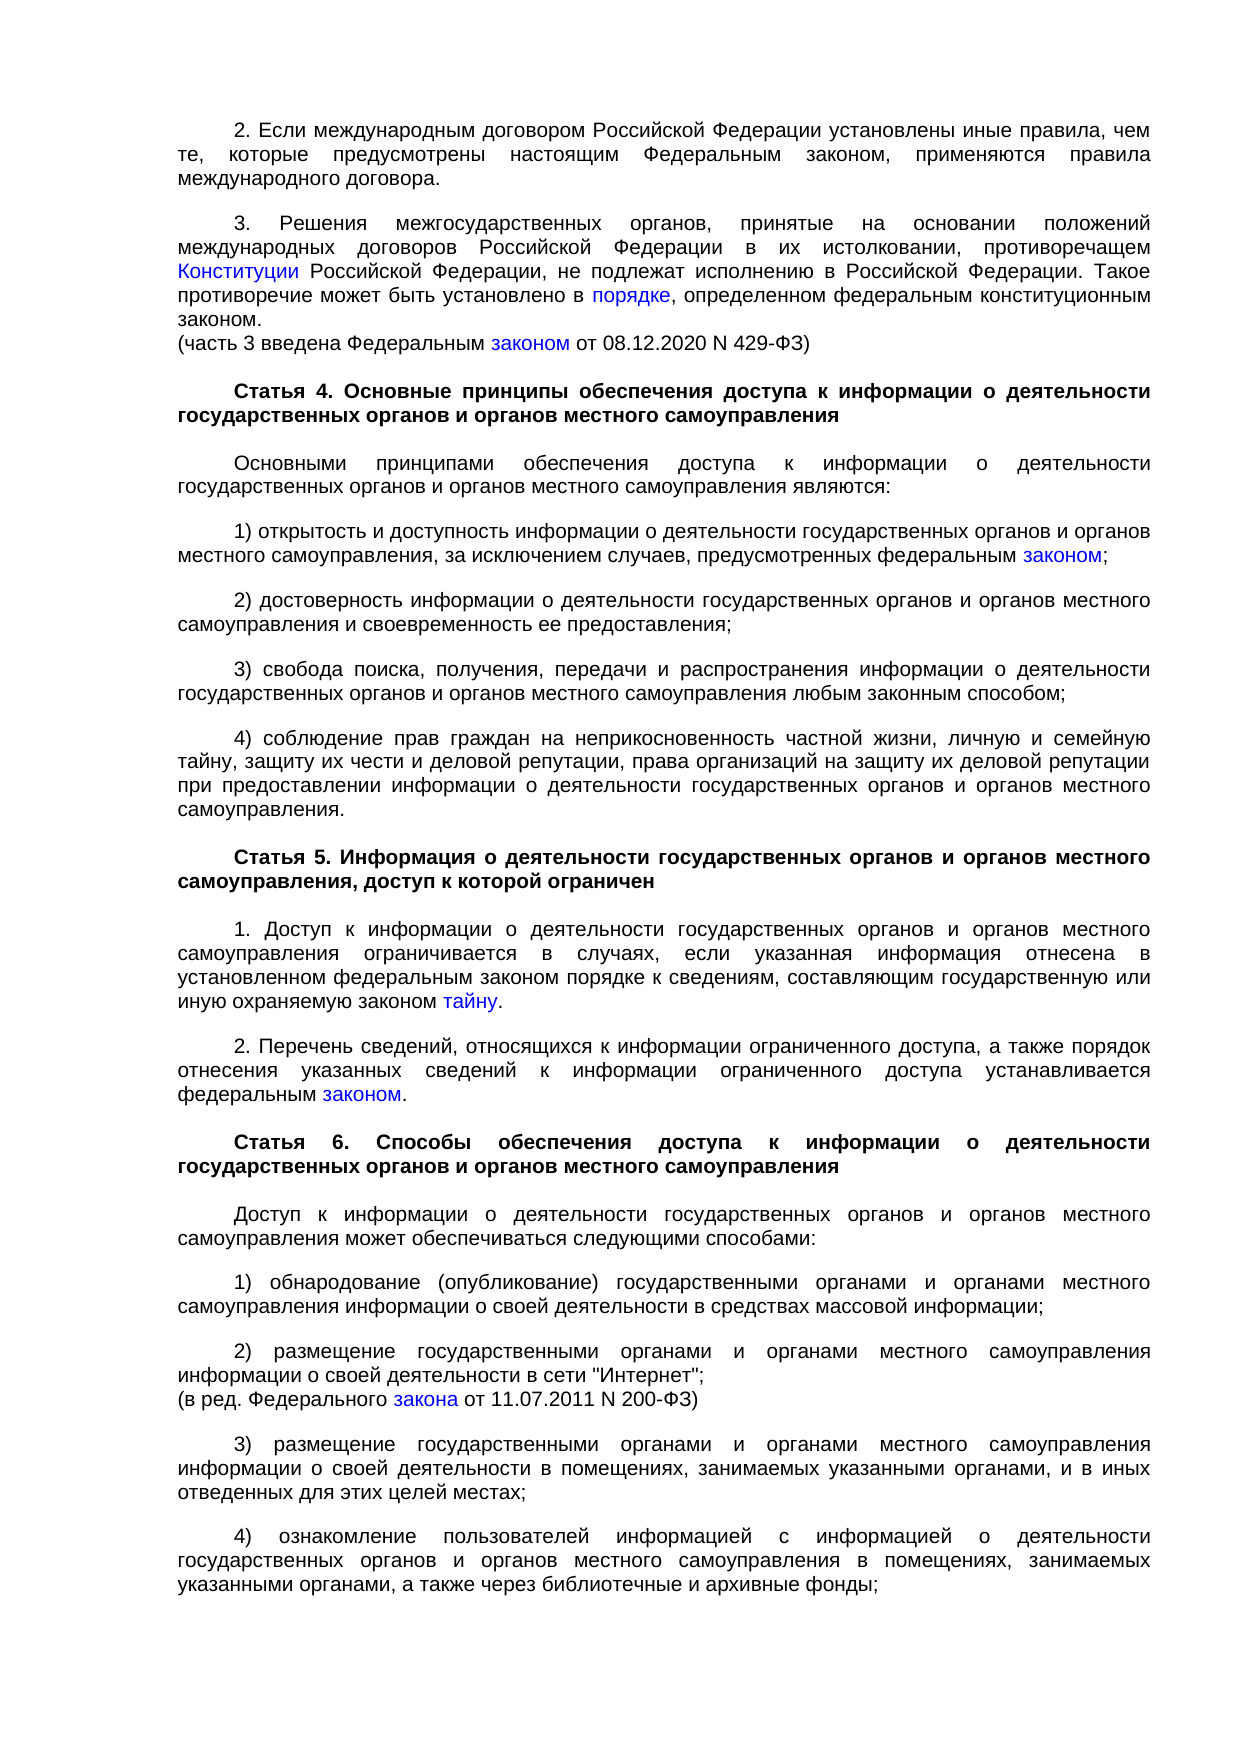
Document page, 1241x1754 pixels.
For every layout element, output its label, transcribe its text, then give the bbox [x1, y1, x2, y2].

text 3) свобода поиска, получения, передачи и распространения информации о деятельности государственных органов и органов местного самоуправления любым законным способом; [177, 657, 1152, 704]
text (в ред. Федерального закона от 11.07.2011 N 200-ФЗ) [177, 1387, 1152, 1411]
text Доступ к информации о деятельности государственных органов и органов местного самоуправления может обеспечиваться следующими способами: [177, 1201, 1152, 1249]
text 4) соблюдение прав граждан на неприкосновенность частной жизни, личную и семейную тайну, защиту их чести и деловой репутации, права организаций на защиту их деловой репутации при предоставлении информации о деятельности государственных органов и органов местного самоуправления. [177, 725, 1152, 821]
text 2) размещение государственными органами и органами местного самоуправления информации о своей деятельности в сети "Интернет"; [177, 1339, 1152, 1387]
title Статья 4. Основные принципы обеспечения доступа к информации о деятельности государственных органов и органов местного самоуправления [177, 378, 1152, 426]
text 2) достоверность информации о деятельности государственных органов и органов местного самоуправления и своевременность ее предоставления; [177, 588, 1152, 636]
text Основными принципами обеспечения доступа к информации о деятельности государственных органов и органов местного самоуправления являются: [177, 450, 1152, 498]
title Статья 6. Способы обеспечения доступа к информации о деятельности государственных органов и органов местного самоуправления [177, 1129, 1152, 1177]
text 1. Доступ к информации о деятельности государственных органов и органов местного самоуправления ограничивается в случаях, если указанная информация отнесена в установленном федеральным законом порядке к сведениям, составляющим государственную или иную охраняемую законом тайну. [177, 917, 1152, 1013]
text 3) размещение государственными органами и органами местного самоуправления информации о своей деятельности в помещениях, занимаемых указанными органами, и в иных отведенных для этих целей местах; [177, 1432, 1152, 1503]
text 2. Если международным договором Российской Федерации установлены иные правила, чем те, которые предусмотрены настоящим Федеральным законом, применяются правила международного договора. [177, 118, 1152, 190]
text 2. Перечень сведений, относящихся к информации ограниченного доступа, а также порядок отнесения указанных сведений к информации ограниченного доступа устанавливается федеральным законом. [177, 1034, 1152, 1106]
title Статья 5. Информация о деятельности государственных органов и органов местного самоуправления, доступ к которой ограничен [177, 845, 1152, 893]
text 1) открытость и доступность информации о деятельности государственных органов и органов местного самоуправления, за исключением случаев, предусмотренных федеральным законом; [177, 519, 1152, 567]
text 3. Решения межгосударственных органов, принятые на основании положений международных договоров Российской Федерации в их истолковании, противоречащем Конституции Российской Федерации, не подлежат исполнению в Российской Федерации. Такое противоречие может быть установлено в порядке, определенном федеральным конституционным законом. [177, 211, 1152, 331]
text 1) обнародование (опубликование) государственными органами и органами местного самоуправления информации о своей деятельности в средствах массовой информации; [177, 1270, 1152, 1318]
text (часть 3 введена Федеральным законом от 08.12.2020 N 429-ФЗ) [177, 331, 1152, 354]
text 4) ознакомление пользователей информацией с информацией о деятельности государственных органов и органов местного самоуправления в помещениях, занимаемых указанными органами, а также через библиотечные и архивные фонды; [177, 1524, 1152, 1596]
